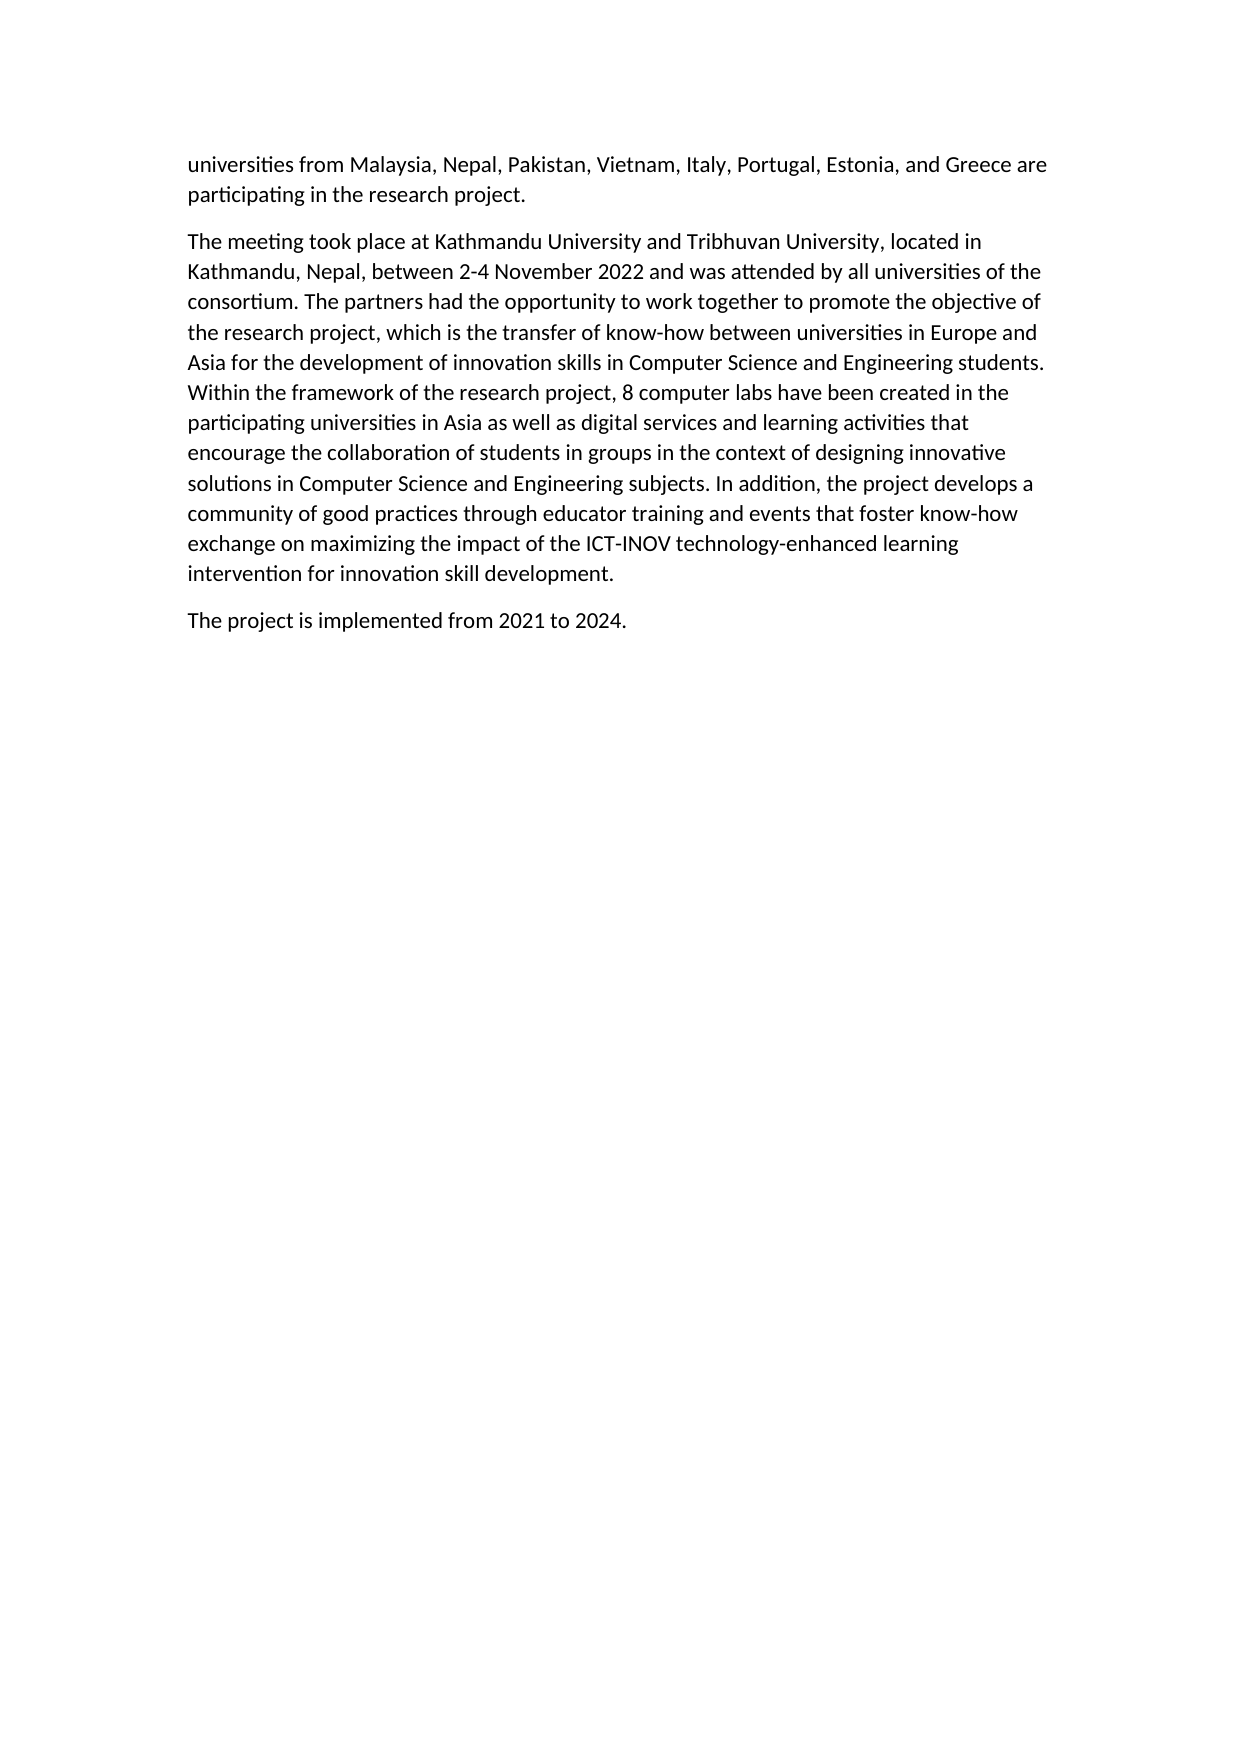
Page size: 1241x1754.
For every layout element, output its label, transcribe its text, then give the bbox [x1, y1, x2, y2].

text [187, 150, 1053, 208]
text The project is implemented from 2021 to 2024. [187, 606, 1053, 634]
text The meeting took place at Kathmandu University and Tribhuvan University, located in Kathmandu, Nepal, between 2-4 November 2022 and was attended by all universities of the consortium. The partners had the opportunity to work together to promote the objective of the research project, which is the transfer of know-how between universities in Europe and Asia for the development of innovation skills in Computer Science and Engineering students. Within the framework of the research project, 8 computer labs have been created in the participating universities in Asia as well as digital services and learning activities that encourage the collaboration of students in groups in the context of designing innovative solutions in Computer Science and Engineering subjects. In addition, the project develops a community of good practices through educator training and events that foster know-how exchange on maximizing the impact of the ICT-INOV technology-enhanced learning intervention for innovation skill development. [187, 227, 1053, 587]
